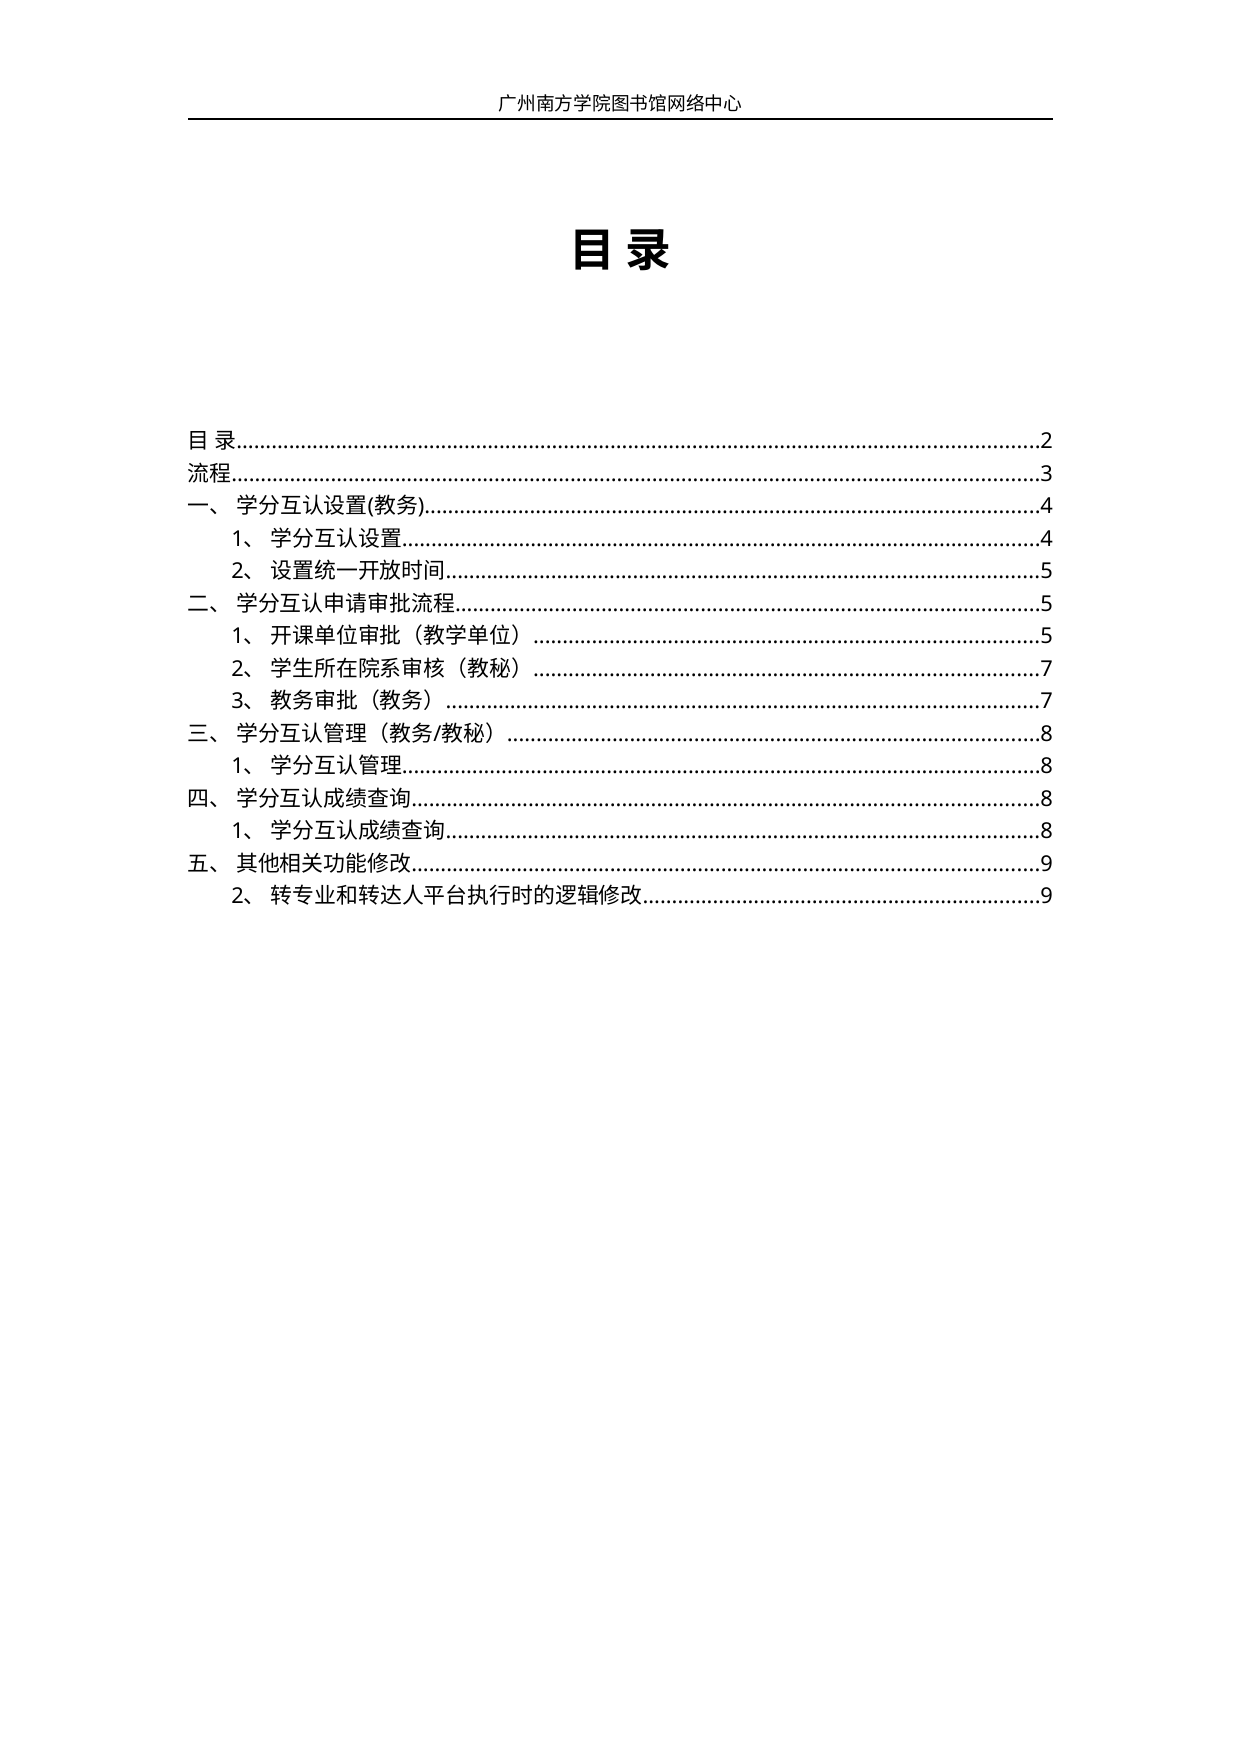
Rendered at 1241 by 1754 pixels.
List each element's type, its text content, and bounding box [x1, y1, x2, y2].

text 目 录 2 [187, 423, 1053, 455]
text 2、 转专业和转达人平台执行时的逻辑修改 9 [231, 878, 1053, 910]
text 1、 学分互认设置 4 [231, 520, 1053, 553]
text 1、 学分互认成绩查询 8 [231, 813, 1053, 845]
text 3、 教务审批（教务） 7 [231, 683, 1053, 715]
text 一、 学分互认设置(教务) 4 [187, 488, 1053, 520]
text 五、 其他相关功能修改 9 [187, 845, 1053, 878]
text 1、 学分互认管理 8 [231, 748, 1053, 780]
subtitle 目 录 [187, 197, 1053, 295]
text 流程 3 [187, 455, 1053, 488]
text 2、 设置统一开放时间 5 [231, 553, 1053, 585]
text 1、 开课单位审批（教学单位） 5 [231, 618, 1053, 650]
text 二、 学分互认申请审批流程 5 [187, 585, 1053, 618]
text 三、 学分互认管理（教务/教秘） 8 [187, 715, 1053, 748]
text 四、 学分互认成绩查询 8 [187, 780, 1053, 813]
text 2、 学生所在院系审核（教秘） 7 [231, 650, 1053, 683]
